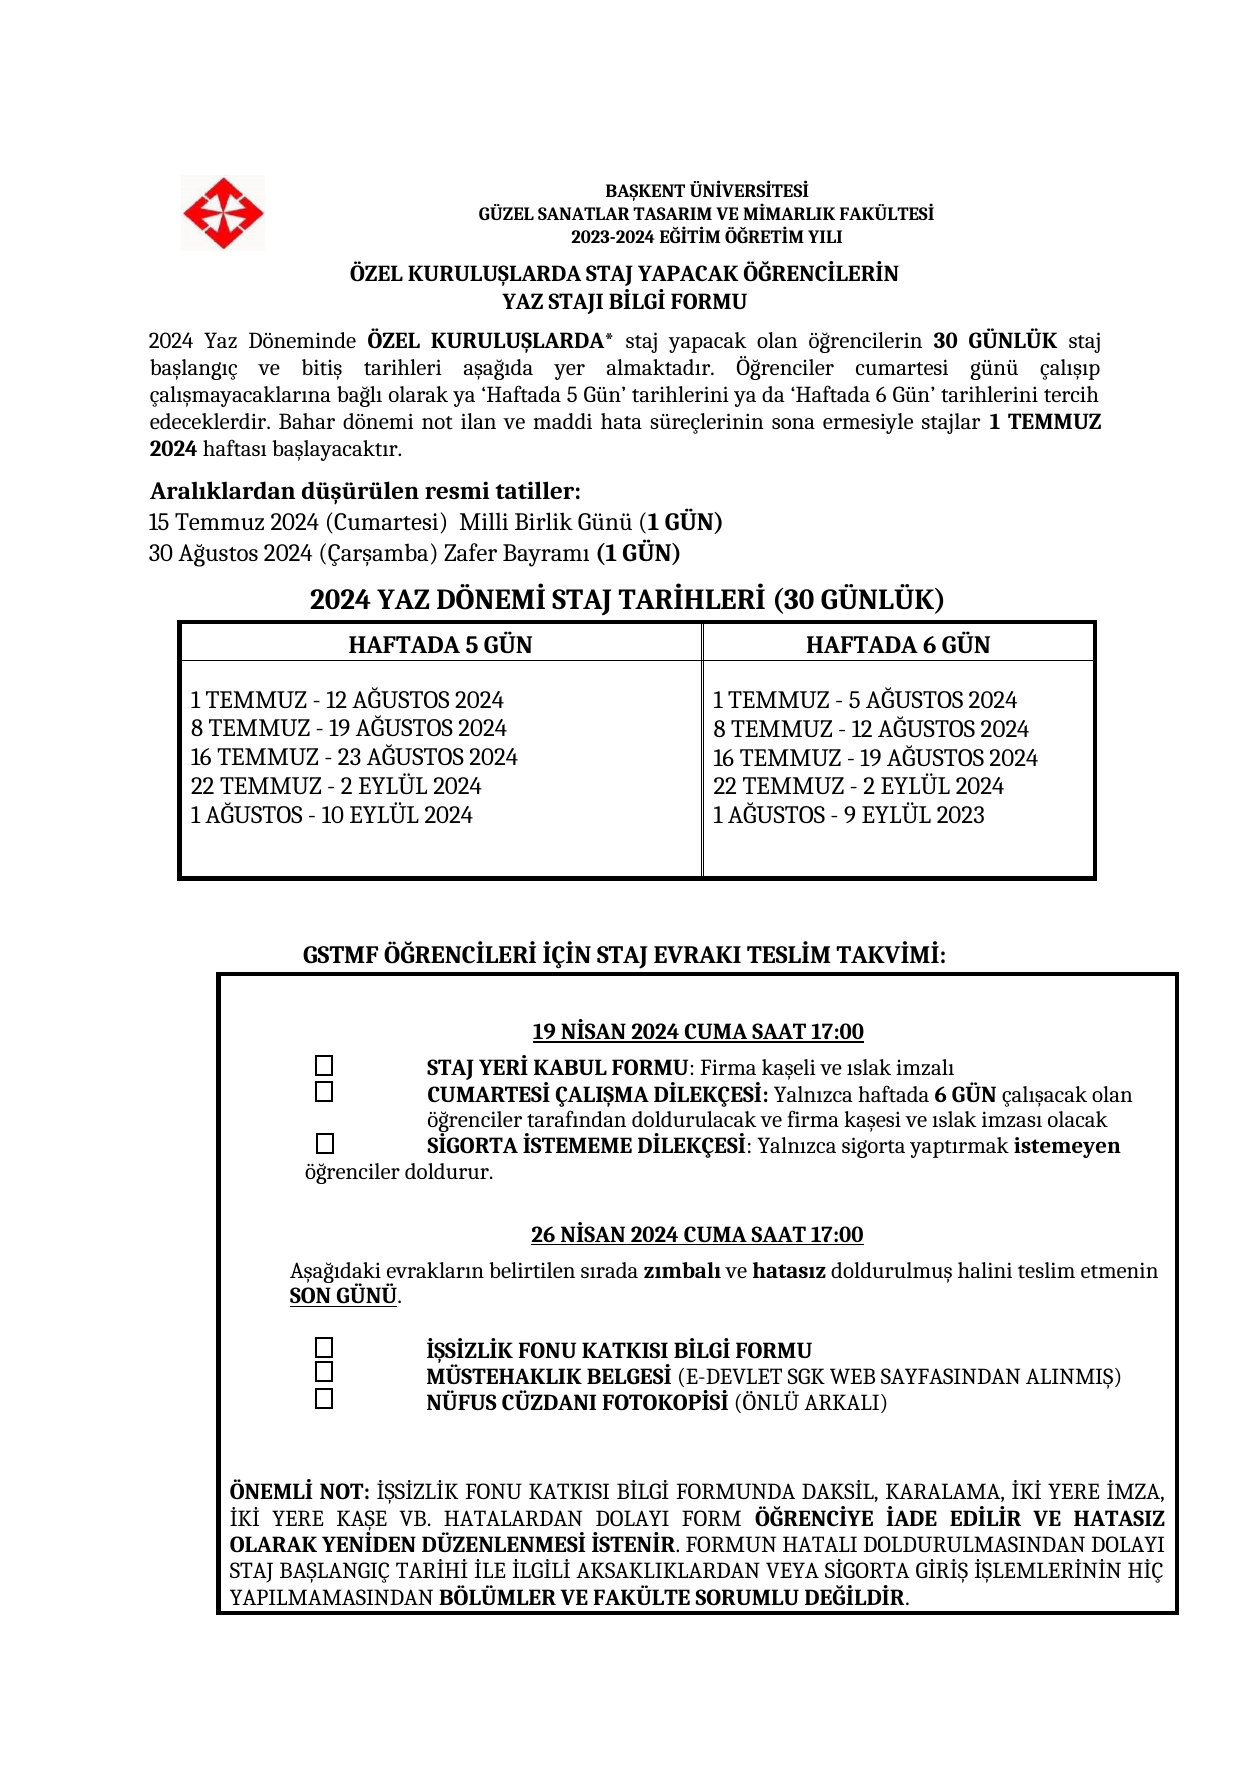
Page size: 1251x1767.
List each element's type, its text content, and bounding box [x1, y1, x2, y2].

text 2024 YAZ DÖNEMİ STAJ TARİHLERİ (30 GÜNLÜK) [150, 583, 1100, 617]
text 2024 Yaz Döneminde ÖZEL KURULUŞLARDA* staj yapacak olan öğrencilerin 30 GÜNLÜK staj başlangıç ve bitiş tarihleri aşağıda yer almaktadır. Öğrenciler cumartesi günü çalışıp çalışmayacaklarına bağlı olarak ya ‘Haftada 5 Gün’ tarihlerini ya da ‘Haftada 6 Gün’ tarihlerini tercih edeceklerdir. Bahar dönemi not ilan ve maddi hata süreçlerinin sona ermesiyle stajlar 1 TEMMUZ 2024 haftası başlayacaktır. [148, 328, 1101, 462]
table_header 19 NİSAN 2024 CUMA SAAT 17:00 STAJ YERİ KABUL FORMU: Firma kaşeli ve ıslak imzalı CUMARTESİ ÇALIŞMA DİLEKÇESİ: Yalnızca haftada 6 GÜN çalışacak olan öğrenciler tarafından doldurulacak ve firma kaşesi ve ıslak imzası olacak SİGORTA İSTEMEME DİLEKÇESİ: Yalnızca sigorta yaptırmak istemeyen öğrenciler doldurur. 26 NİSAN 2024 CUMA SAAT 17:00 Aşağıdaki evrakların belirtilen sırada zımbalı ve hatasız doldurulmuş halini teslim etmenin SON GÜNÜ. İŞSİZLİK FONU KATKISI BİLGİ FORMU MÜSTEHAKLIK BELGESİ (E-DEVLET SGK WEB SAYFASINDAN ALINMIŞ) NÜFUS CÜZDANI FOTOKOPİSİ (ÖNLÜ ARKALI) ÖNEMLİ NOT: İŞSİZLİK FONU KATKISI BİLGİ FORMUNDA DAKSİL, KARALAMA, İKİ YERE İMZA, İKİ YERE KAŞE VB. HATALARDAN DOLAYI FORM ÖĞRENCİYE İADE EDİLİR VE HATASIZ OLARAK YENİDEN DÜZENLENMESİ İSTENİR. FORMUN HATALI DOLDURULMASINDAN DOLAYI STAJ BAŞLANGIÇ TARİHİ İLE İLGİLİ AKSAKLIKLARDAN VEYA SİGORTA GİRİŞ İŞLEMLERİNİN HİÇ YAPILMAMASINDAN BÖLÜMLER VE FAKÜLTE SORUMLU DEĞİLDİR. [221, 976, 1175, 1611]
picture [180, 175, 265, 251]
text GÜZEL SANATLAR TASARIM VE MİMARLIK FAKÜLTESİ [265, 203, 1099, 225]
text GSTMF ÖĞRENCİLERİ İÇİN STAJ EVRAKI TESLİM TAKVİMİ: [150, 941, 1100, 969]
text Aralıklardan düşürülen resmi tatiller: [150, 477, 1100, 506]
text 2023-2024 EĞİTİM ÖĞRETİM YILI [265, 227, 1100, 248]
text 30 Ağustos 2024 (Çarşamba) Zafer Bayramı (1 GÜN) [148, 539, 1100, 568]
text BAŞKENT ÜNİVERSİTESİ [265, 180, 1099, 202]
table_cell 1 TEMMUZ - 12 AĞUSTOS 2024 8 TEMMUZ - 19 AĞUSTOS 2024 16 TEMMUZ - 23 AĞUSTOS 2024 22 TEMMUZ - 2 EYLÜL 2024 1 AĞUSTOS - 10 EYLÜL 2024 [182, 661, 701, 876]
text YAZ STAJI BİLGİ FORMU [150, 289, 1100, 316]
text 15 Temmuz 2024 (Cumartesi) Milli Birlik Günü (1 GÜN) [148, 508, 1100, 537]
table_header HAFTADA 5 GÜN [182, 624, 701, 660]
table_header HAFTADA 6 GÜN [704, 624, 1093, 660]
table_cell 1 TEMMUZ - 5 AĞUSTOS 2024 8 TEMMUZ - 12 AĞUSTOS 2024 16 TEMMUZ - 19 AĞUSTOS 2024 22 TEMMUZ - 2 EYLÜL 2024 1 AĞUSTOS - 9 EYLÜL 2023 [704, 661, 1093, 876]
text ÖZEL KURULUŞLARDA STAJ YAPACAK ÖĞRENCİLERİN [150, 261, 1099, 287]
